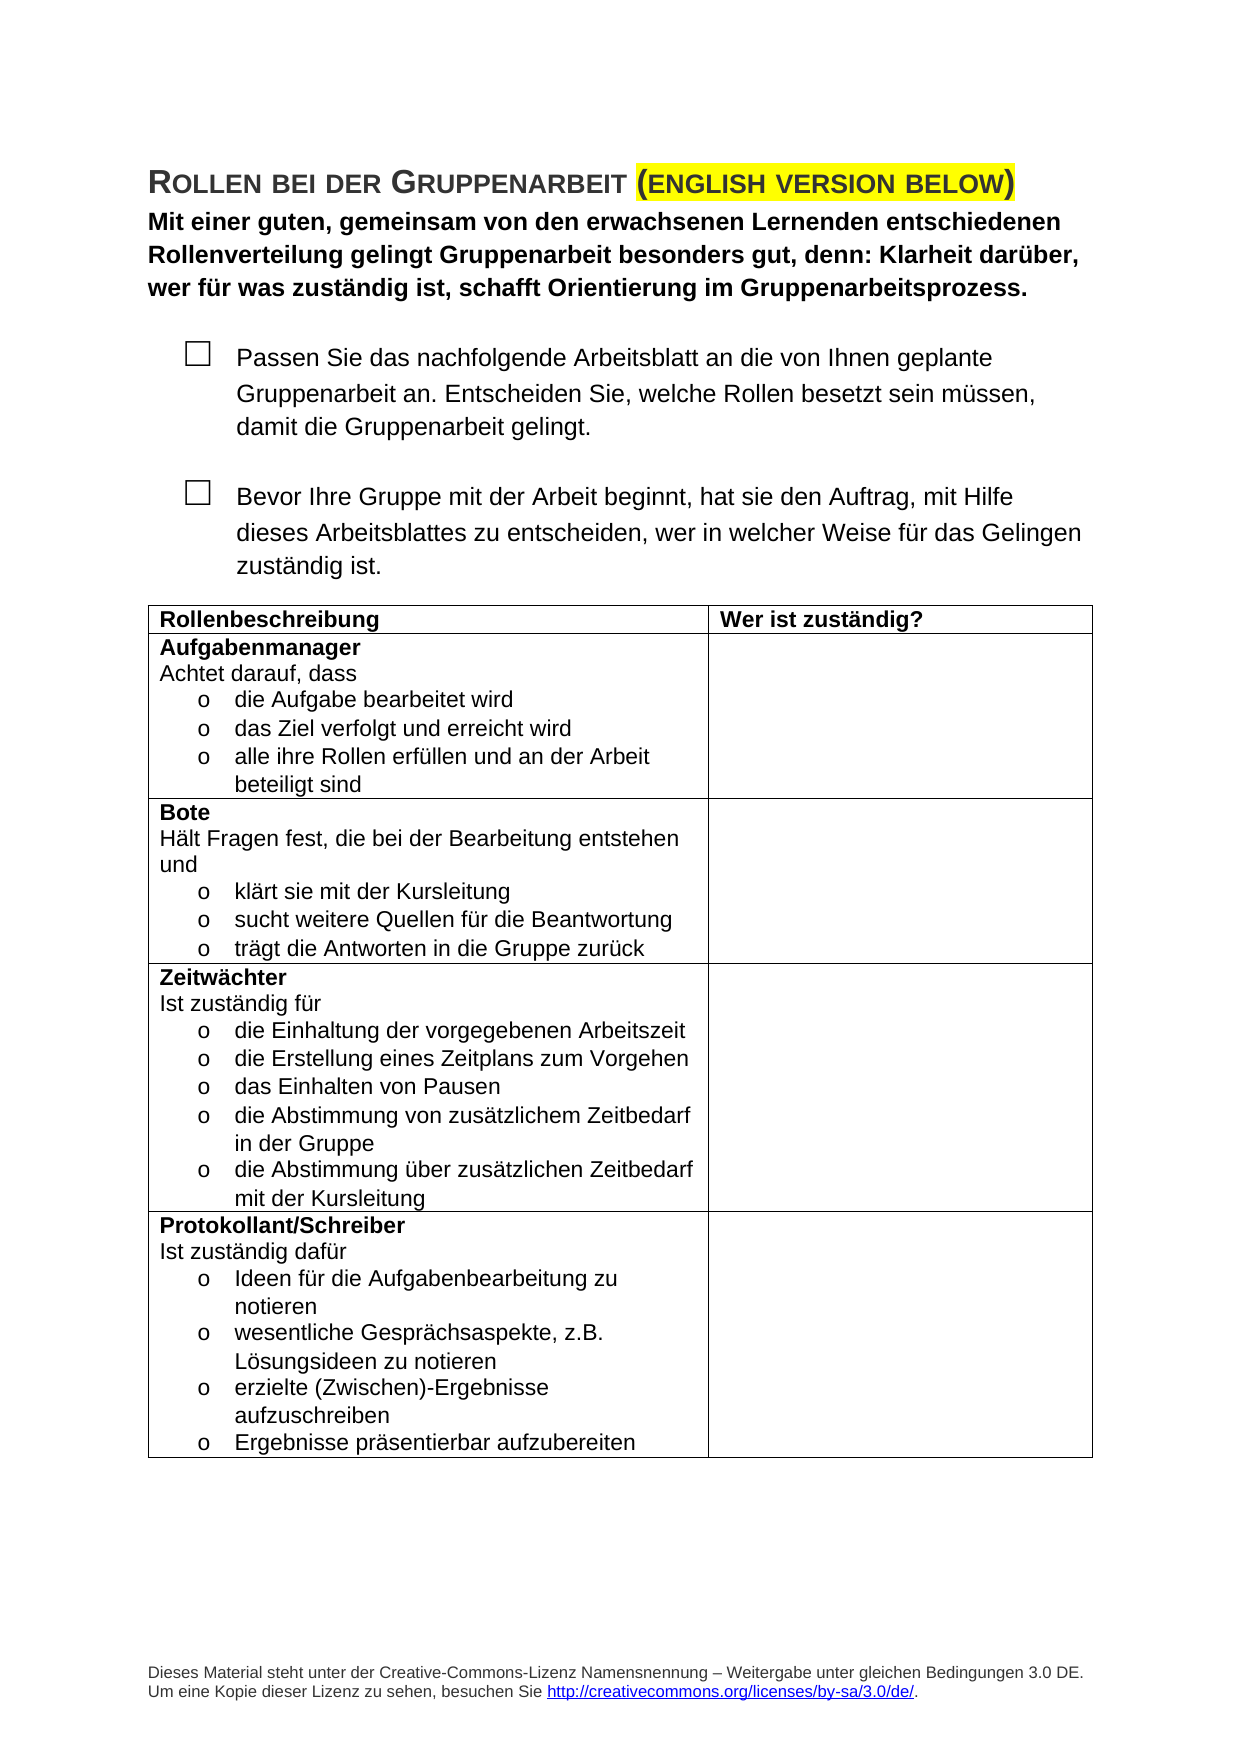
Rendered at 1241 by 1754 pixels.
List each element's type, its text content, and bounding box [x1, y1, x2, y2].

table_cell Bote Hält Fragen fest, die bei der Bearbeitung entstehen und klärt sie mit der Kursleitung sucht weitere Quellen für die Beantwortung trägt die Antworten in die Gruppe zurück [149, 799, 708, 963]
text Bevor Ihre Gruppe mit der Arbeit beginnt, hat sie den Auftrag, mit Hilfe dieses Arbeitsblattes zu entscheiden, wer in welcher Weise für das Gelingen zuständig ist. [185, 466, 1093, 580]
table_cell Aufgabenmanager Achtet darauf, dass die Aufgabe bearbeitet wird das Ziel verfolgt und erreicht wird alle ihre Rollen erfüllen und an der Arbeit beteiligt sind [149, 634, 708, 798]
text Mit einer guten, gemeinsam von den erwachsenen Lernenden entschiedenen Rollenverteilung gelingt Gruppenarbeit besonders gut, denn: Klarheit darüber, wer für was zuständig ist, schafft Orientierung im Gruppenarbeitsprozess. [148, 207, 1093, 302]
table_cell [709, 964, 1092, 1211]
table_cell [709, 1212, 1092, 1457]
table_cell [709, 799, 1092, 963]
table_cell Protokollant/Schreiber Ist zuständig dafür Ideen für die Aufgabenbearbeitung zu notieren wesentliche Gesprächsaspekte, z.B. Lösungsideen zu notieren erzielte (Zwischen)-Ergebnisse aufzuschreiben Ergebnisse präsentierbar aufzubereiten [149, 1212, 708, 1457]
table_header Rollenbeschreibung [149, 606, 708, 633]
table_header Wer ist zuständig? [709, 606, 1092, 633]
table_cell [709, 634, 1092, 798]
text Passen Sie das nachfolgende Arbeitsblatt an die von Ihnen geplante Gruppenarbeit an. Entscheiden Sie, welche Rollen besetzt sein müssen, damit die Gruppenarbeit gelingt. [185, 327, 1093, 441]
table_cell Zeitwächter Ist zuständig für die Einhaltung der vorgegebenen Arbeitszeit die Erstellung eines Zeitplans zum Vorgehen das Einhalten von Pausen die Abstimmung von zusätzlichem Zeitbedarf in der Gruppe die Abstimmung über zusätzlichen Zeitbedarf mit der Kursleitung [149, 964, 708, 1211]
text Rollen bei der Gruppenarbeit (english version below) [148, 162, 1093, 201]
